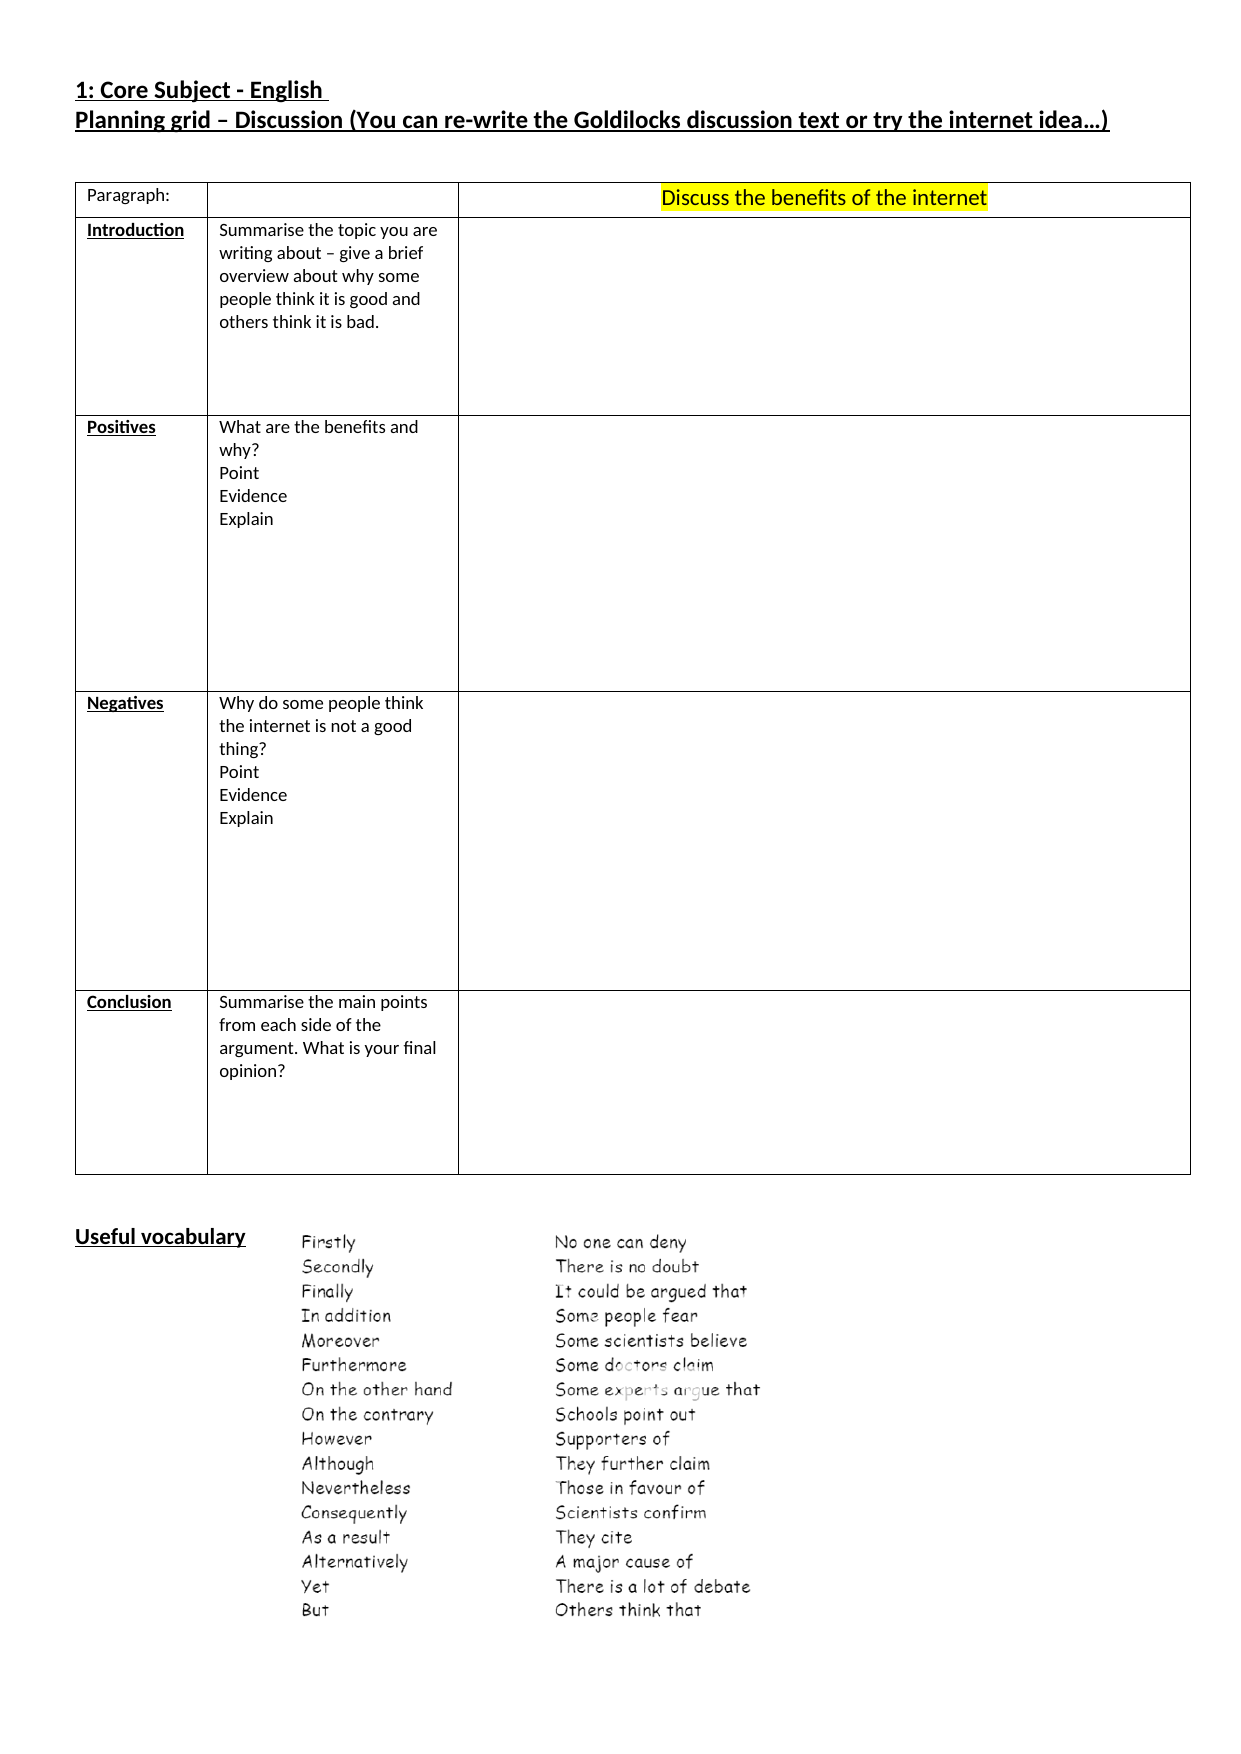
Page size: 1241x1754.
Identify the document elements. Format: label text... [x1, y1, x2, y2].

table_cell Introduction [76, 218, 207, 414]
table_header [208, 183, 458, 217]
table_cell Summarise the topic you are writing about – give a brief overview about why some people think it is good and others think it is bad. [208, 218, 458, 414]
table_cell [459, 692, 1190, 989]
table_cell Why do some people think the internet is not a good thing? Point Evidence Explain [208, 692, 458, 989]
table_cell Positives [76, 416, 207, 691]
text Useful vocabulary [75, 1222, 1165, 1250]
table_cell Conclusion [76, 991, 207, 1174]
picture [298, 1231, 767, 1634]
table_cell [459, 991, 1190, 1174]
table_header Paragraph: [76, 183, 207, 217]
table_cell Summarise the main points from each side of the argument. What is your final opinion? [208, 991, 458, 1174]
table_cell Negatives [76, 692, 207, 989]
table_cell [459, 416, 1190, 691]
table_cell What are the benefits and why? Point Evidence Explain [208, 416, 458, 691]
table_cell [459, 218, 1190, 414]
table_header Discuss the benefits of the internet [459, 183, 1190, 217]
